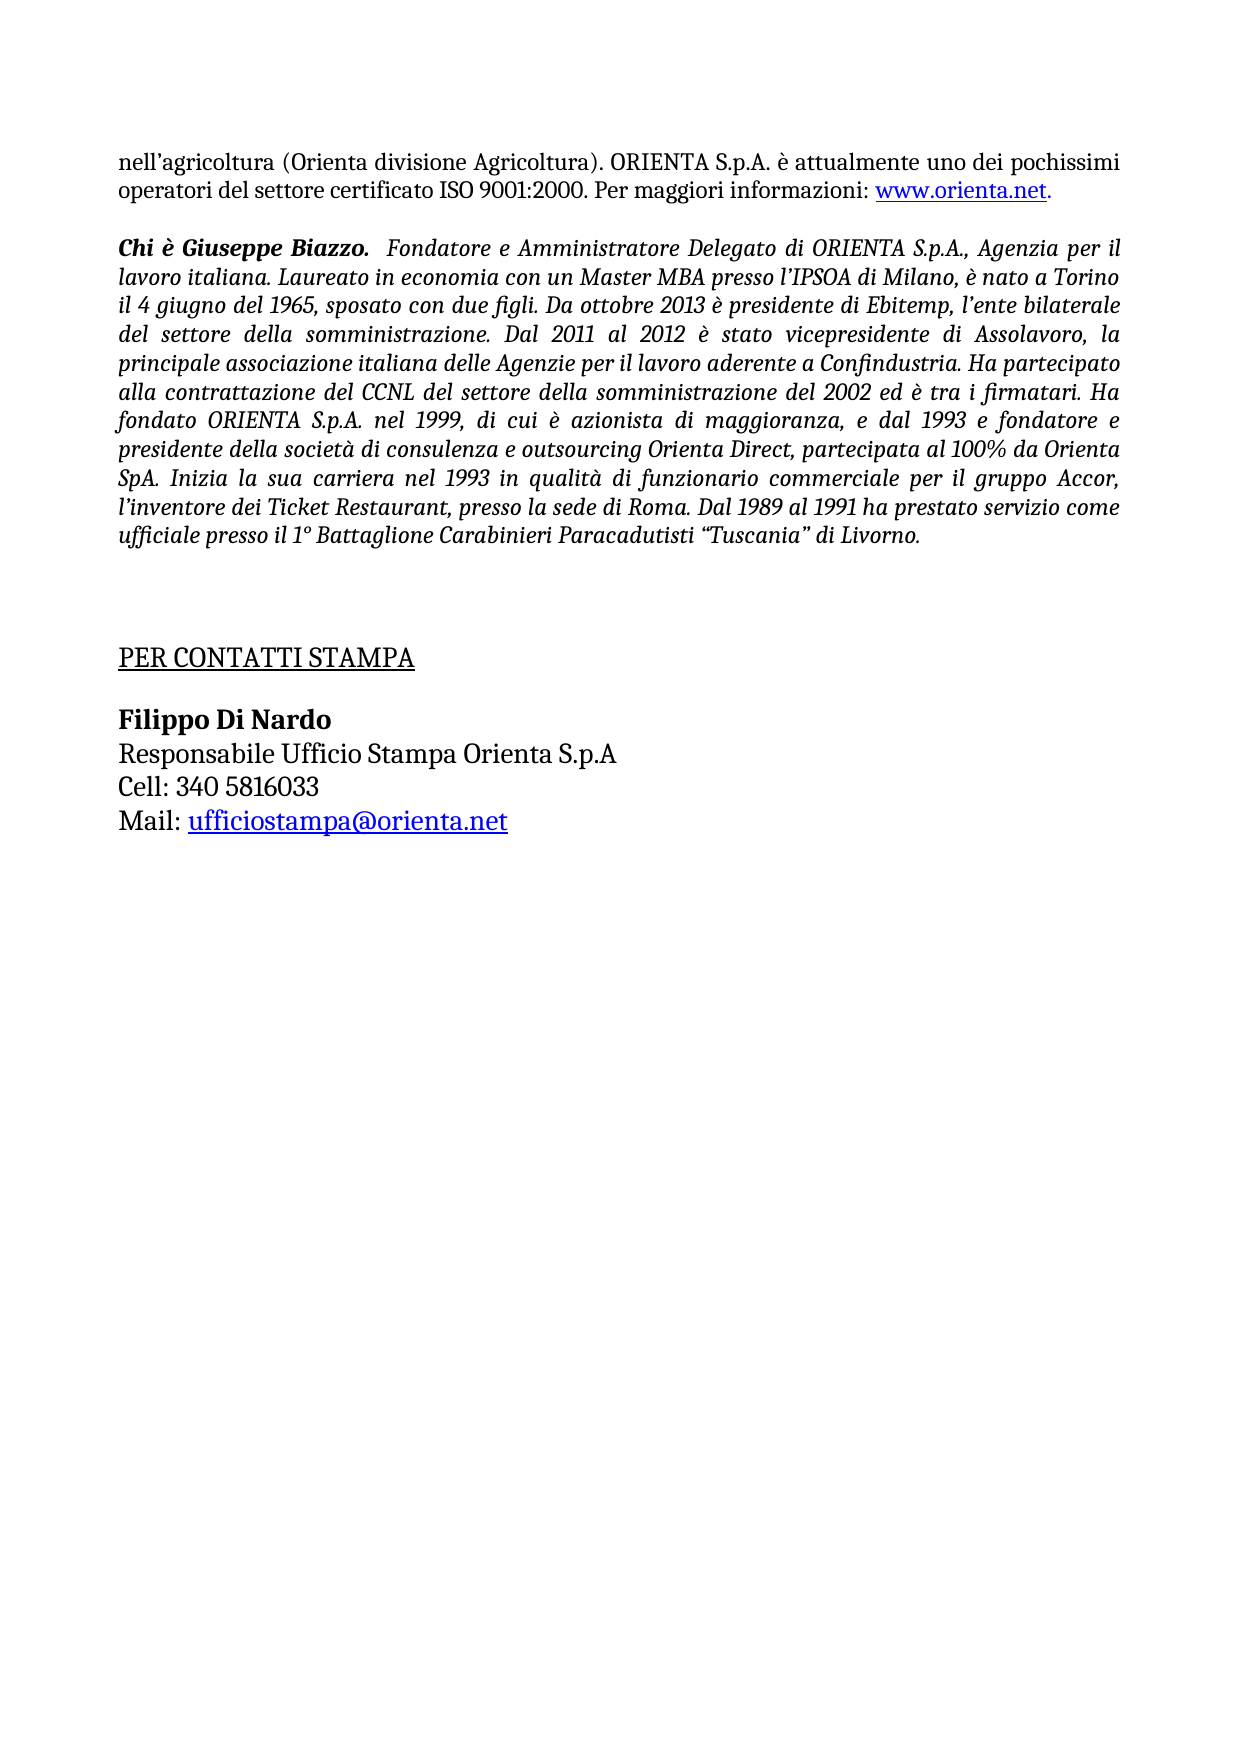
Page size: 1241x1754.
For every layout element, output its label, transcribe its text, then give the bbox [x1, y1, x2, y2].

text Responsabile Ufficio Stampa Orienta S.p.A [118, 737, 1122, 771]
text Cell: 340 5816033 [118, 771, 1122, 804]
text Mail: ufficiostampa@orienta.net [118, 804, 1122, 838]
text PER CONTATTI STAMPA [118, 641, 1122, 675]
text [118, 148, 1122, 205]
text Chi è Giuseppe Biazzo. Fondatore e Amministratore Delegato di ORIENTA S.p.A., Agenzia per il lavoro italiana. Laureato in economia con un Master MBA presso l’IPSOA di Milano, è nato a Torino il 4 giugno del 1965, sposato con due figli. Da ottobre 2013 è presidente di Ebitemp, l’ente bilaterale del settore della somministrazione. Dal 2011 al 2012 è stato vicepresidente di Assolavoro, la principale associazione italiana delle Agenzie per il lavoro aderente a Confindustria. Ha partecipato alla contrattazione del CCNL del settore della somministrazione del 2002 ed è tra i firmatari. Ha fondato ORIENTA S.p.A. nel 1999, di cui è azionista di maggioranza, e dal 1993 e fondatore e presidente della società di consulenza e outsourcing Orienta Direct, partecipata al 100% da Orienta SpA. Inizia la sua carriera nel 1993 in qualità di funzionario commerciale per il gruppo Accor, l’inventore dei Ticket Restaurant, presso la sede di Roma. Dal 1989 al 1991 ha prestato servizio come ufficiale presso il 1° Battaglione Carabinieri Paracadutisti “Tuscania” di Livorno. [118, 234, 1122, 550]
text Filippo Di Nardo [118, 703, 1122, 737]
